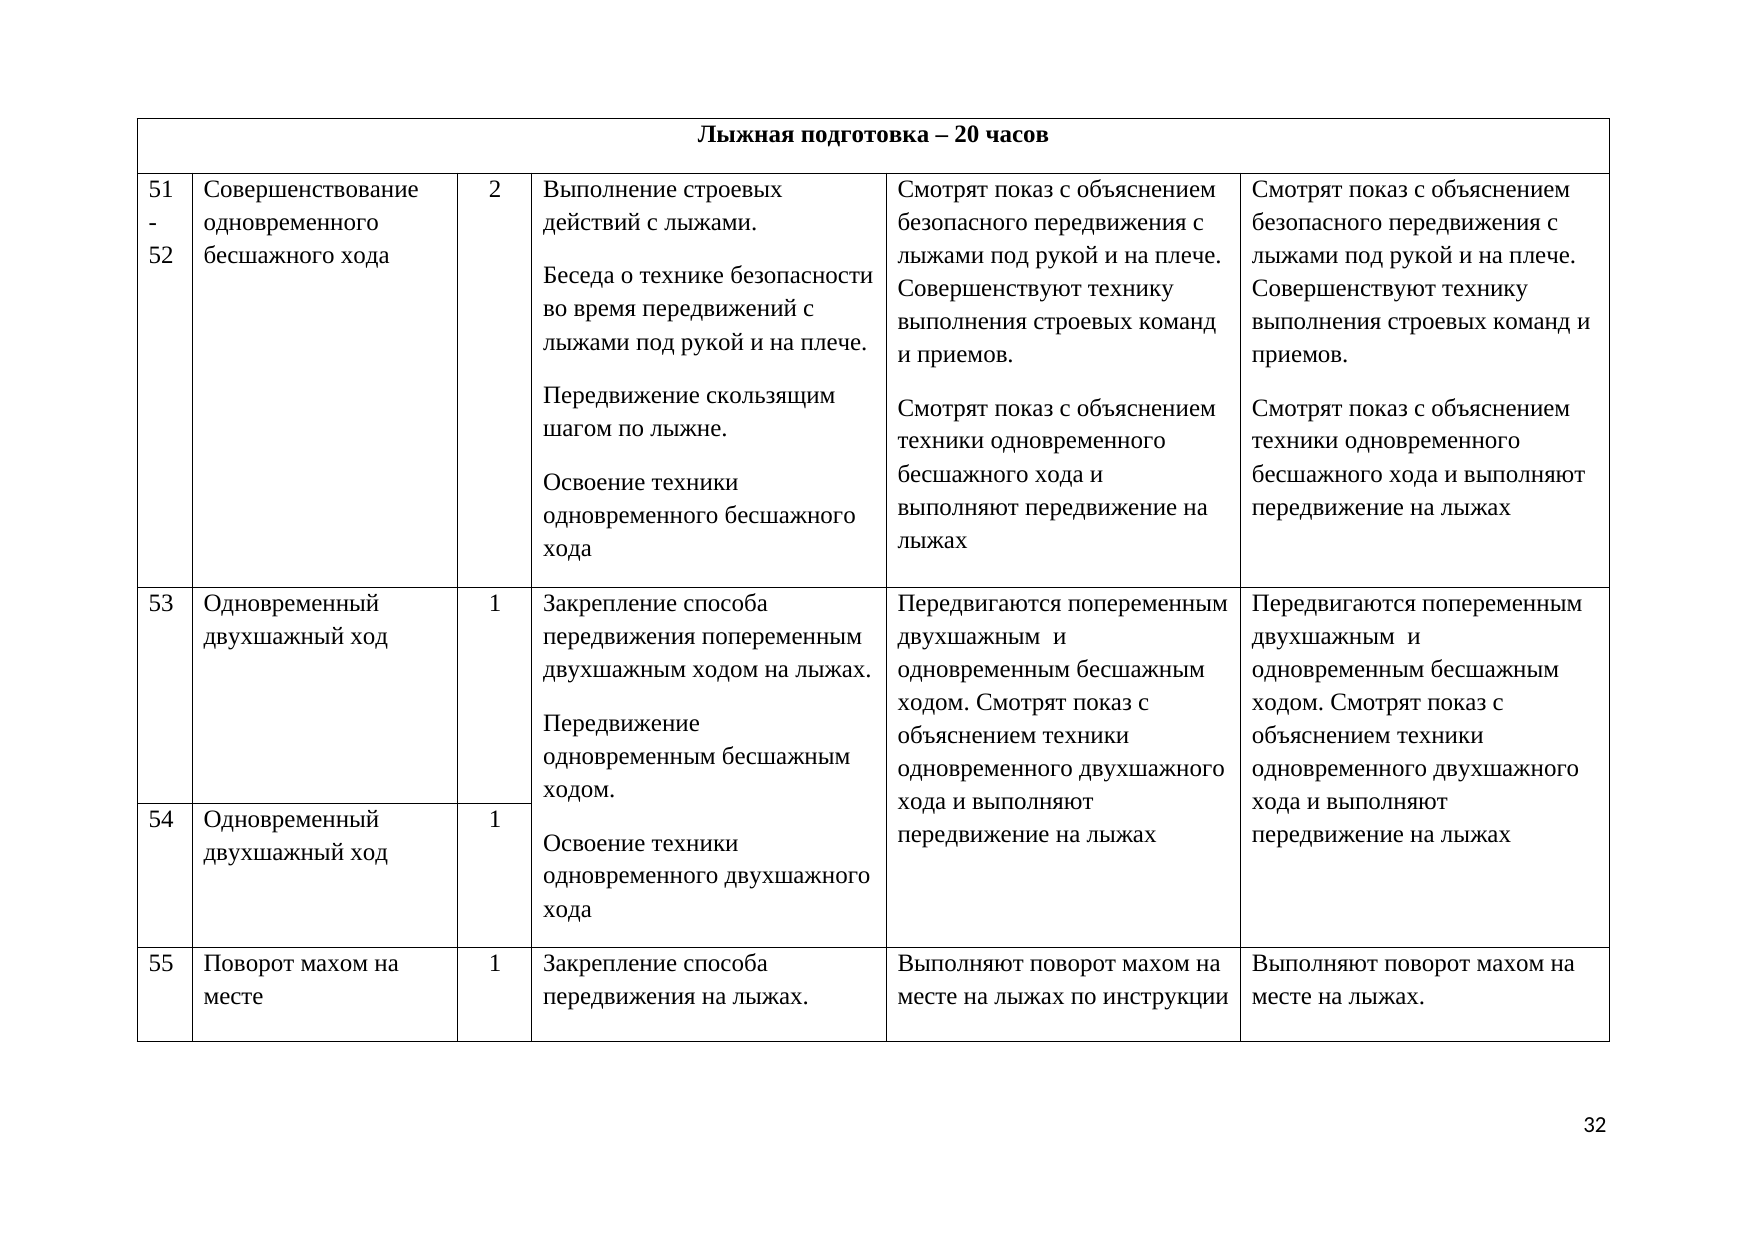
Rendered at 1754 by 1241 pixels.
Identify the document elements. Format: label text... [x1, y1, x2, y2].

table_cell 1 [458, 588, 531, 803]
table_cell Выполнение строевых действий с лыжами. Беседа о технике безопасности во время передвижений с лыжами под рукой и на плече. Передвижение скользящим шагом по лыжне. Освоение техники одновременного бесшажного хода [532, 174, 886, 587]
table_cell 51-52 [138, 174, 192, 587]
table_cell Совершенствование одновременного бесшажного хода [193, 174, 457, 587]
table_cell 55 [138, 948, 192, 1041]
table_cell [887, 948, 1240, 1041]
table_cell 54 [138, 804, 192, 947]
table_cell Передвигаются попеременным двухшажным и одновременным бесшажным ходом. Смотрят показ с объяснением техники одновременного двухшажного хода и выполняют передвижение на лыжах [1241, 588, 1609, 947]
table_cell Одновременный двухшажный ход [193, 588, 457, 803]
table_cell Передвигаются попеременным двухшажным и одновременным бесшажным ходом. Смотрят показ с объяснением техники одновременного двухшажного хода и выполняют передвижение на лыжах [887, 588, 1240, 947]
table_cell 1 [458, 948, 531, 1041]
table_cell 53 [138, 588, 192, 803]
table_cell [532, 948, 886, 1041]
table_cell 2 [458, 174, 531, 587]
table_cell Смотрят показ с объяснением безопасного передвижения с лыжами под рукой и на плече. Совершенствуют технику выполнения строевых команд и приемов. Смотрят показ с объяснением техники одновременного бесшажного хода и выполняют передвижение на лыжах [887, 174, 1240, 587]
table_header Лыжная подготовка – 20 часов [138, 119, 1609, 173]
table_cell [1241, 948, 1609, 1041]
table_cell Одновременный двухшажный ход [193, 804, 457, 947]
table_cell Смотрят показ с объяснением безопасного передвижения с лыжами под рукой и на плече. Совершенствуют технику выполнения строевых команд и приемов. Смотрят показ с объяснением техники одновременного бесшажного хода и выполняют передвижение на лыжах [1241, 174, 1609, 587]
table_cell 1 [458, 804, 531, 947]
table_cell Закрепление способа передвижения попеременным двухшажным ходом на лыжах. Передвижение одновременным бесшажным ходом. Освоение техники одновременного двухшажного хода [532, 588, 886, 947]
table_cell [193, 948, 457, 1041]
